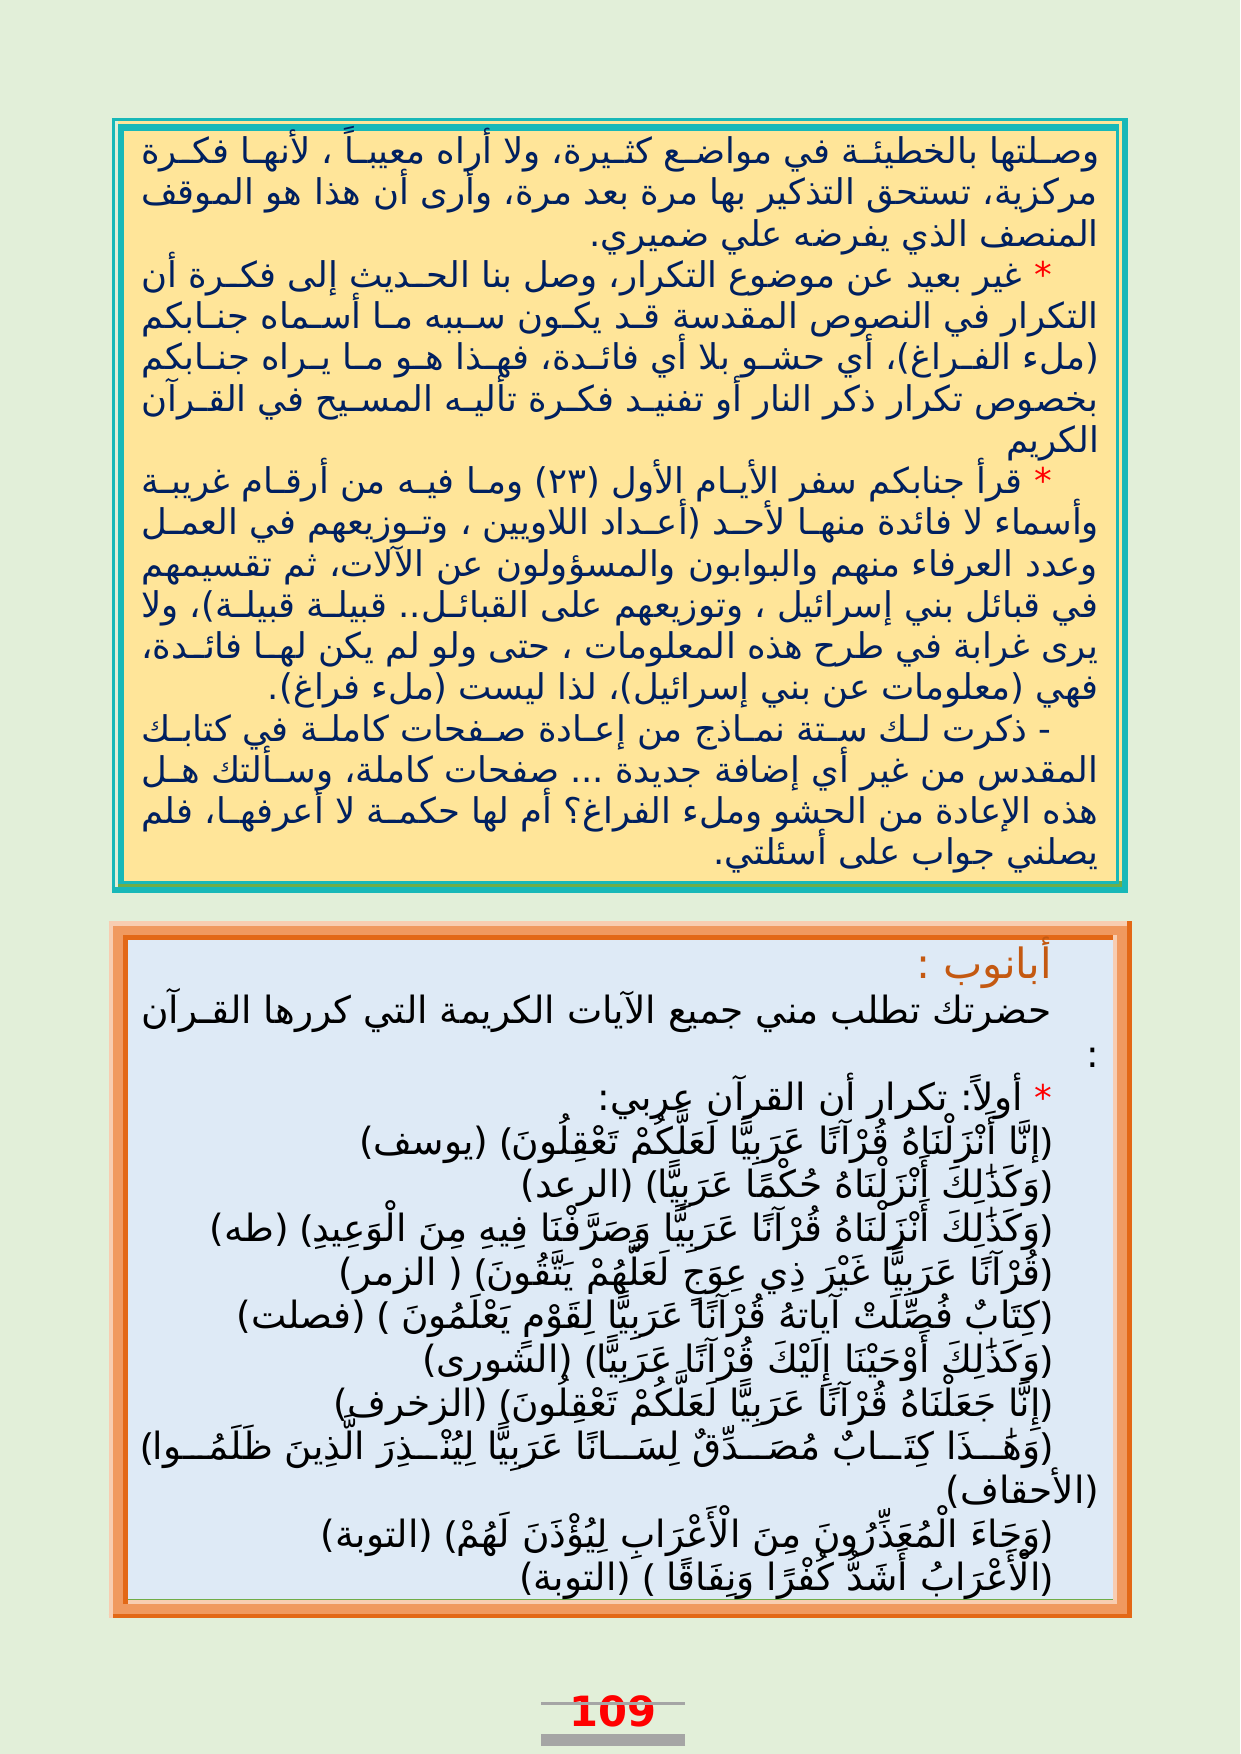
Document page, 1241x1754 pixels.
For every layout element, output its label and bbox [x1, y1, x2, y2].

table_header [118, 121, 1122, 881]
table_header [128, 940, 1113, 1599]
